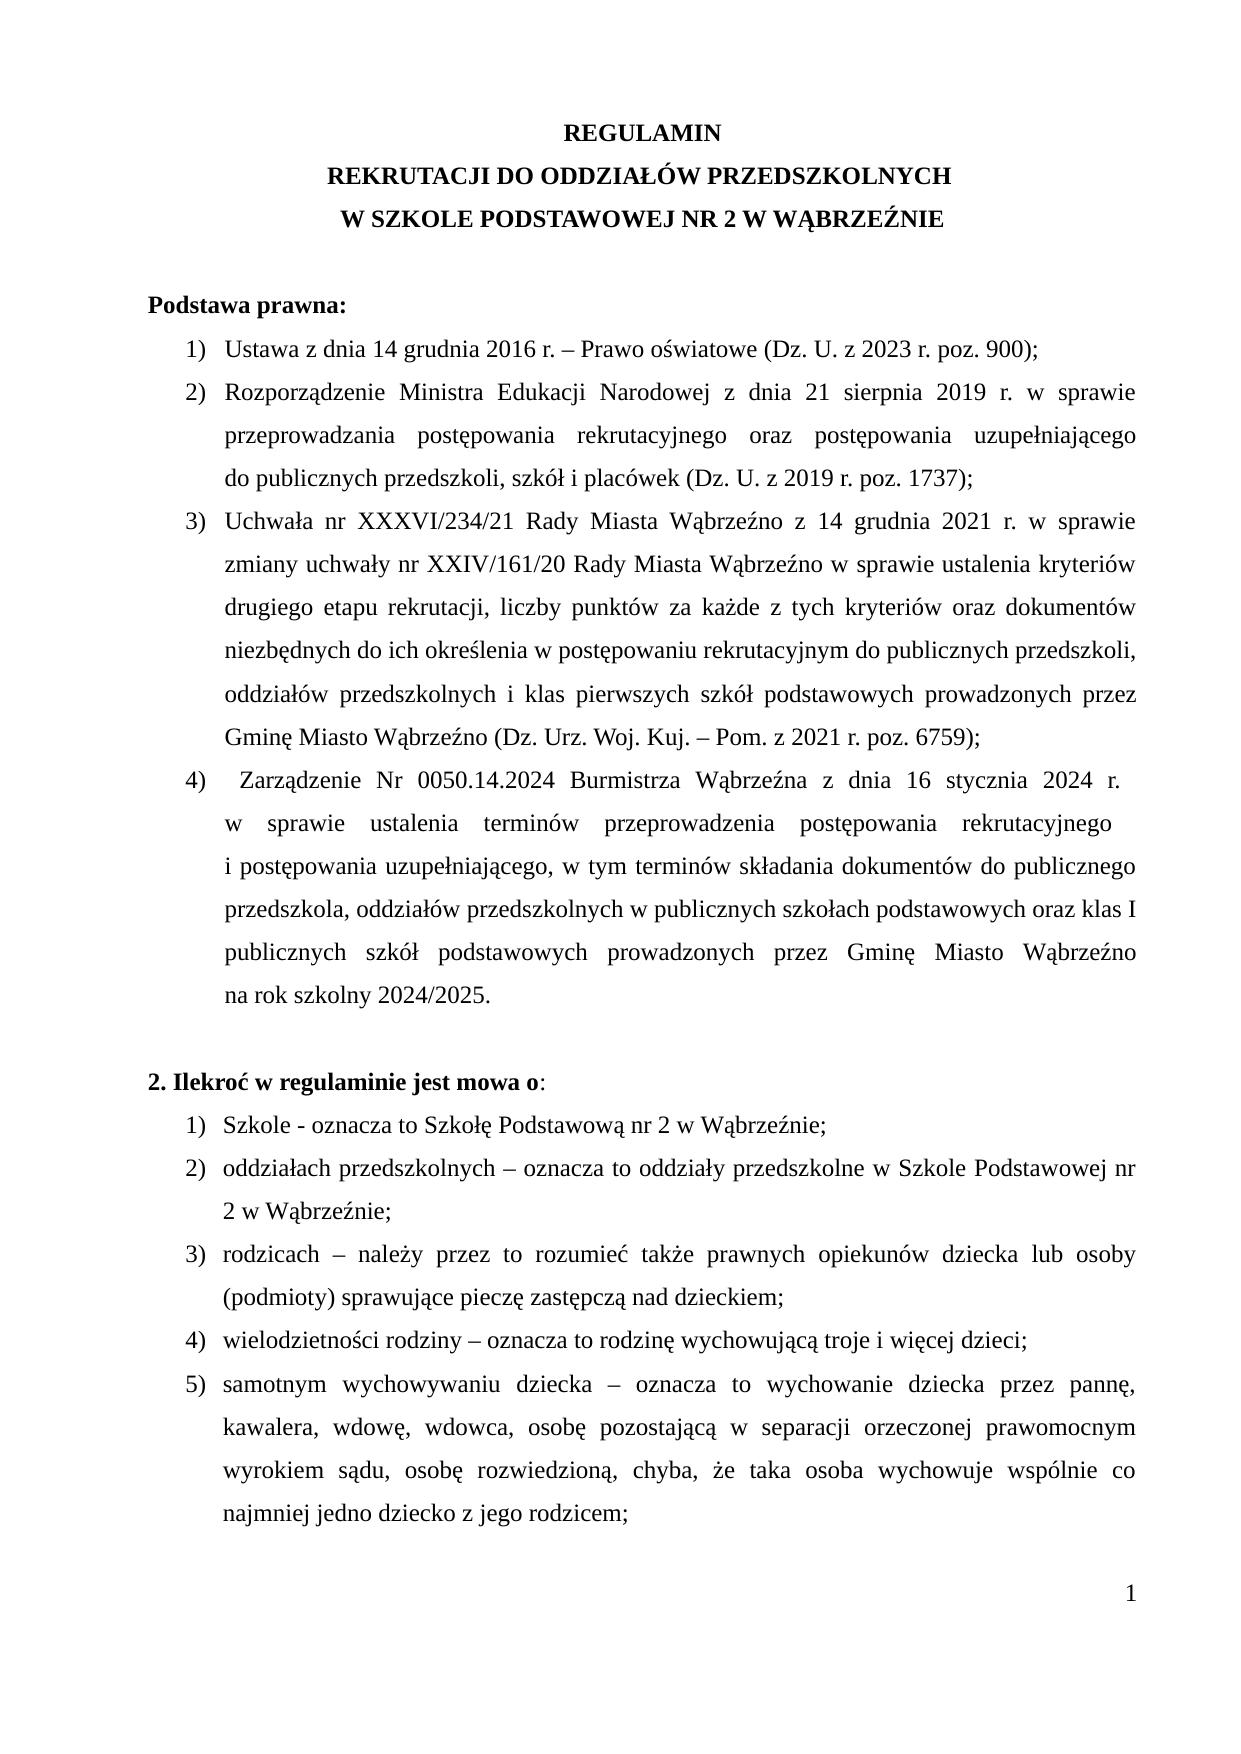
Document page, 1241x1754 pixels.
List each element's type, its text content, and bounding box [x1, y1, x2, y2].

list Rozporządzenie Ministra Edukacji Narodowej z dnia 21 sierpnia 2019 r. w sprawie przeprowadzania postępowania rekrutacyjnego oraz postępowania uzupełniającego do publicznych przedszkoli, szkół i placówek (Dz. U. z 2019 r. poz. 1737); [185, 377, 1137, 492]
list rodzicach – należy przez to rozumieć także prawnych opiekunów dziecka lub osoby (podmioty) sprawujące pieczę zastępczą nad dzieckiem; [185, 1239, 1137, 1311]
list samotnym wychowywaniu dziecka – oznacza to wychowanie dziecka przez pannę, kawalera, wdowę, wdowca, osobę pozostającą w separacji orzeczonej prawomocnym wyrokiem sądu, osobę rozwiedzioną, chyba, że taka osoba wychowuje wspólnie co najmniej jedno dziecko z jego rodzicem; [185, 1369, 1137, 1527]
text REKRUTACJI DO ODDZIAŁÓW PRZEDSZKOLNYCH W SZKOLE PODSTAWOWEJ NR 2 W WĄBRZEŹNIE [148, 161, 1137, 233]
list oddziałach przedszkolnych – oznacza to oddziały przedszkolne w Szkole Podstawowej nr 2 w Wąbrzeźnie; [185, 1153, 1137, 1225]
list Uchwała nr XXXVI/234/21 Rady Miasta Wąbrzeźno z 14 grudnia 2021 r. w sprawie zmiany uchwały nr XXIV/161/20 Rady Miasta Wąbrzeźno w sprawie ustalenia kryteriów drugiego etapu rekrutacji, liczby punktów za każde z tych kryteriów oraz dokumentów niezbędnych do ich określenia w postępowaniu rekrutacyjnym do publicznych przedszkoli, oddziałów przedszkolnych i klas pierwszych szkół podstawowych prowadzonych przez Gminę Miasto Wąbrzeźno (Dz. Urz. Woj. Kuj. – Pom. z 2021 r. poz. 6759); [185, 506, 1137, 751]
list Ustawa z dnia 14 grudnia 2016 r. – Prawo oświatowe (Dz. U. z 2023 r. poz. 900); [185, 334, 1137, 362]
list Szkole - oznacza to Szkołę Podstawową nr 2 w Wąbrzeźnie; [185, 1110, 1137, 1139]
text 2. Ilekroć w regulaminie jest mowa o: [148, 1067, 1137, 1096]
text Podstawa prawna: [148, 291, 1137, 319]
text REGULAMIN [148, 118, 1137, 147]
list wielodzietności rodziny – oznacza to rodzinę wychowującą troje i więcej dzieci; [185, 1326, 1137, 1354]
list Zarządzenie Nr 0050.14.2024 Burmistrza Wąbrzeźna z dnia 16 stycznia 2024 r. w sprawie ustalenia terminów przeprowadzenia postępowania rekrutacyjnego i postępowania uzupełniającego, w tym terminów składania dokumentów do publicznego przedszkola, oddziałów przedszkolnych w publicznych szkołach podstawowych oraz klas I publicznych szkół podstawowych prowadzonych przez Gminę Miasto Wąbrzeźno na rok szkolny 2024/2025. [185, 765, 1137, 1009]
